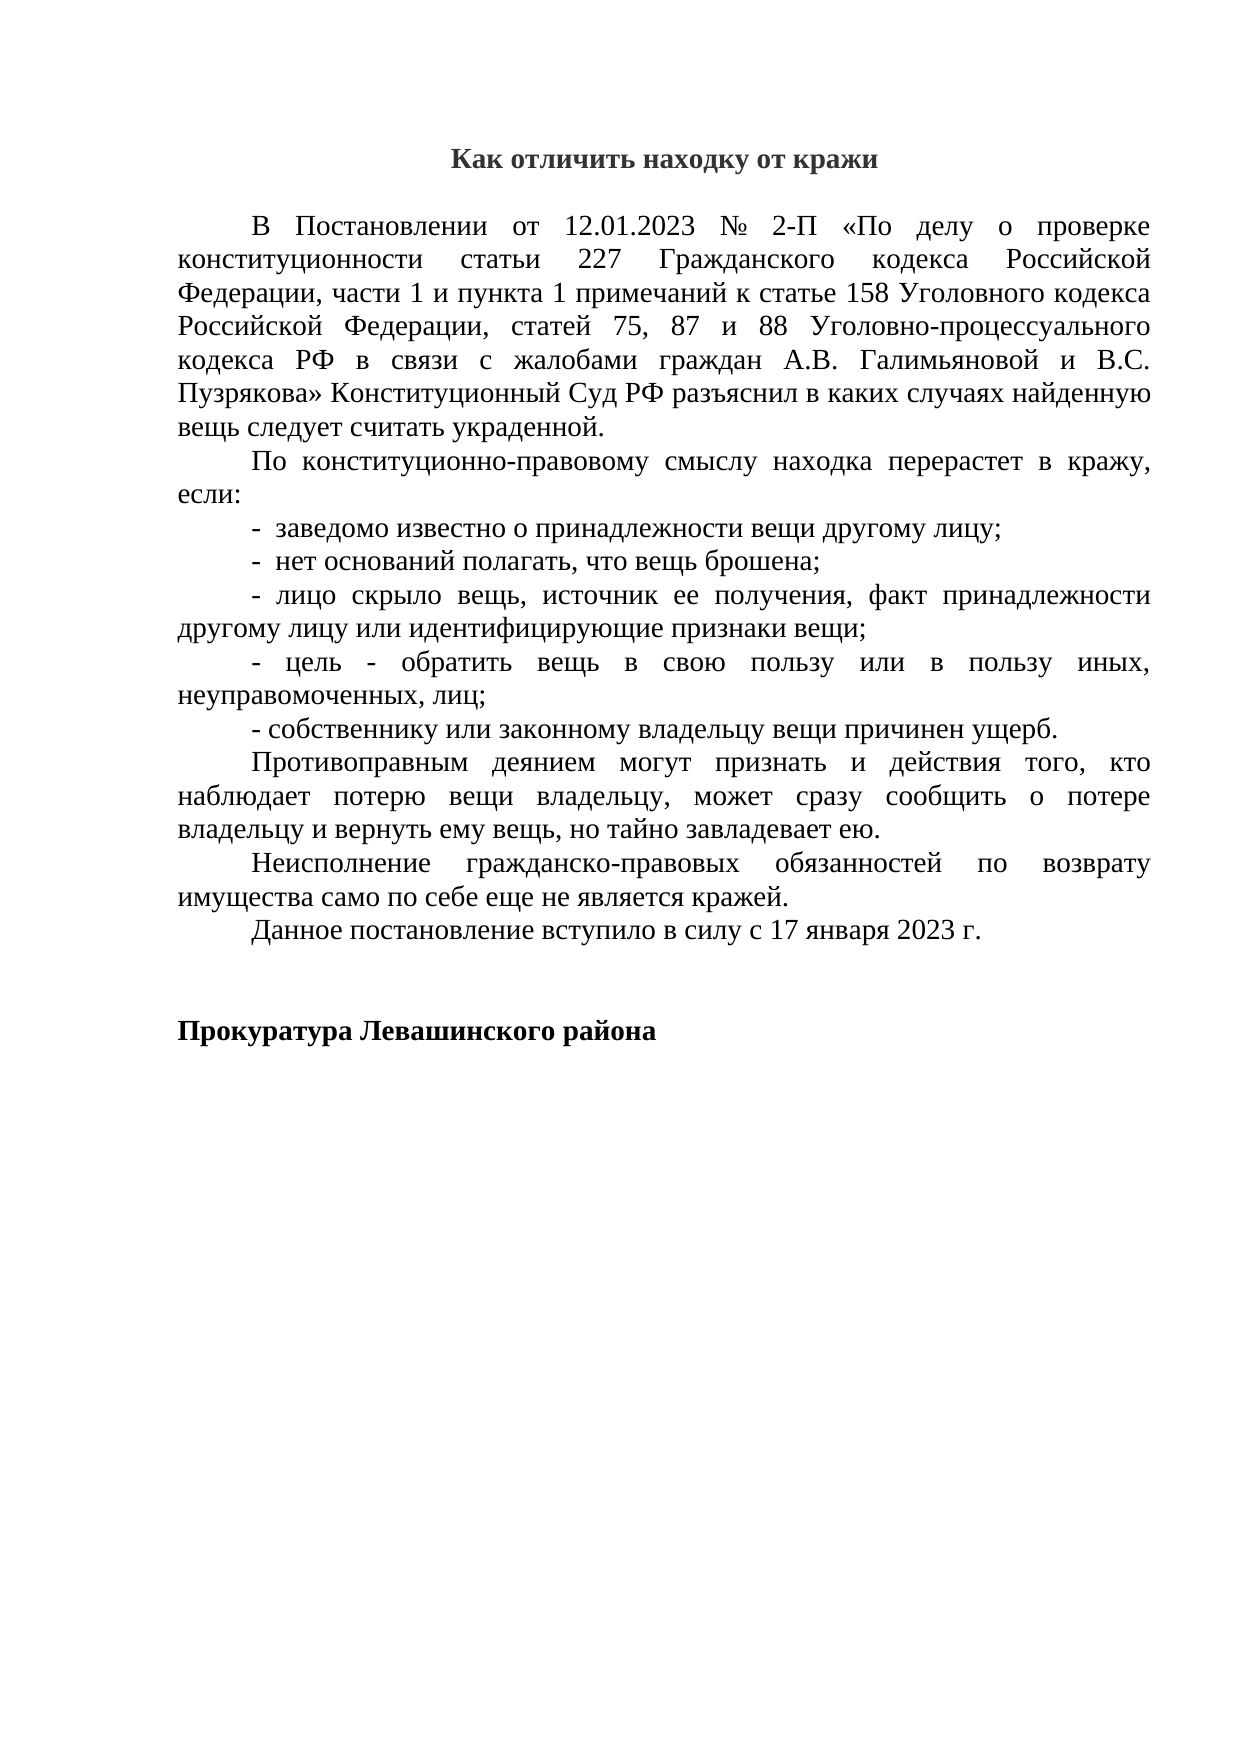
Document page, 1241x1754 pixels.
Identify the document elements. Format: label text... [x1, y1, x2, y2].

text Противоправным деянием могут признать и действия того, кто наблюдает потерю вещи владельцу, может сразу сообщить о потере владельцу и вернуть ему вещь, но тайно завладевает ею. [177, 744, 1152, 845]
text - нет оснований полагать, что вещь брошена; [177, 543, 1152, 577]
text Как отличить находку от кражи [177, 118, 1152, 174]
text Данное постановление вступило в силу с 17 января 2023 г. [177, 912, 1152, 946]
text Прокуратура Левашинского района [177, 1013, 1152, 1046]
text - заведомо известно о принадлежности вещи другому лицу; [177, 510, 1152, 543]
text В Постановлении от 12.01.2023 № 2-П «По делу о проверке конституционности статьи 227 Гражданского кодекса Российской Федерации, части 1 и пункта 1 примечаний к статье 158 Уголовного кодекса Российской Федерации, статей 75, 87 и 88 Уголовно-процессуального кодекса РФ в связи с жалобами граждан А.В. Галимьяновой и В.С. Пузрякова» Конституционный Суд РФ разъяснил в каких случаях найденную вещь следует считать украденной. [177, 208, 1152, 443]
text - цель - обратить вещь в свою пользу или в пользу иных, неуправомоченных, лиц; [177, 644, 1152, 711]
text По конституционно-правовому смыслу находка перерастет в кражу, если: [177, 443, 1152, 510]
text Неисполнение гражданско-правовых обязанностей по возврату имущества само по себе еще не является кражей. [177, 845, 1152, 912]
text - собственнику или законному владельцу вещи причинен ущерб. [177, 711, 1152, 744]
text - лицо скрыло вещь, источник ее получения, факт принадлежности другому лицу или идентифицирующие признаки вещи; [177, 577, 1152, 644]
